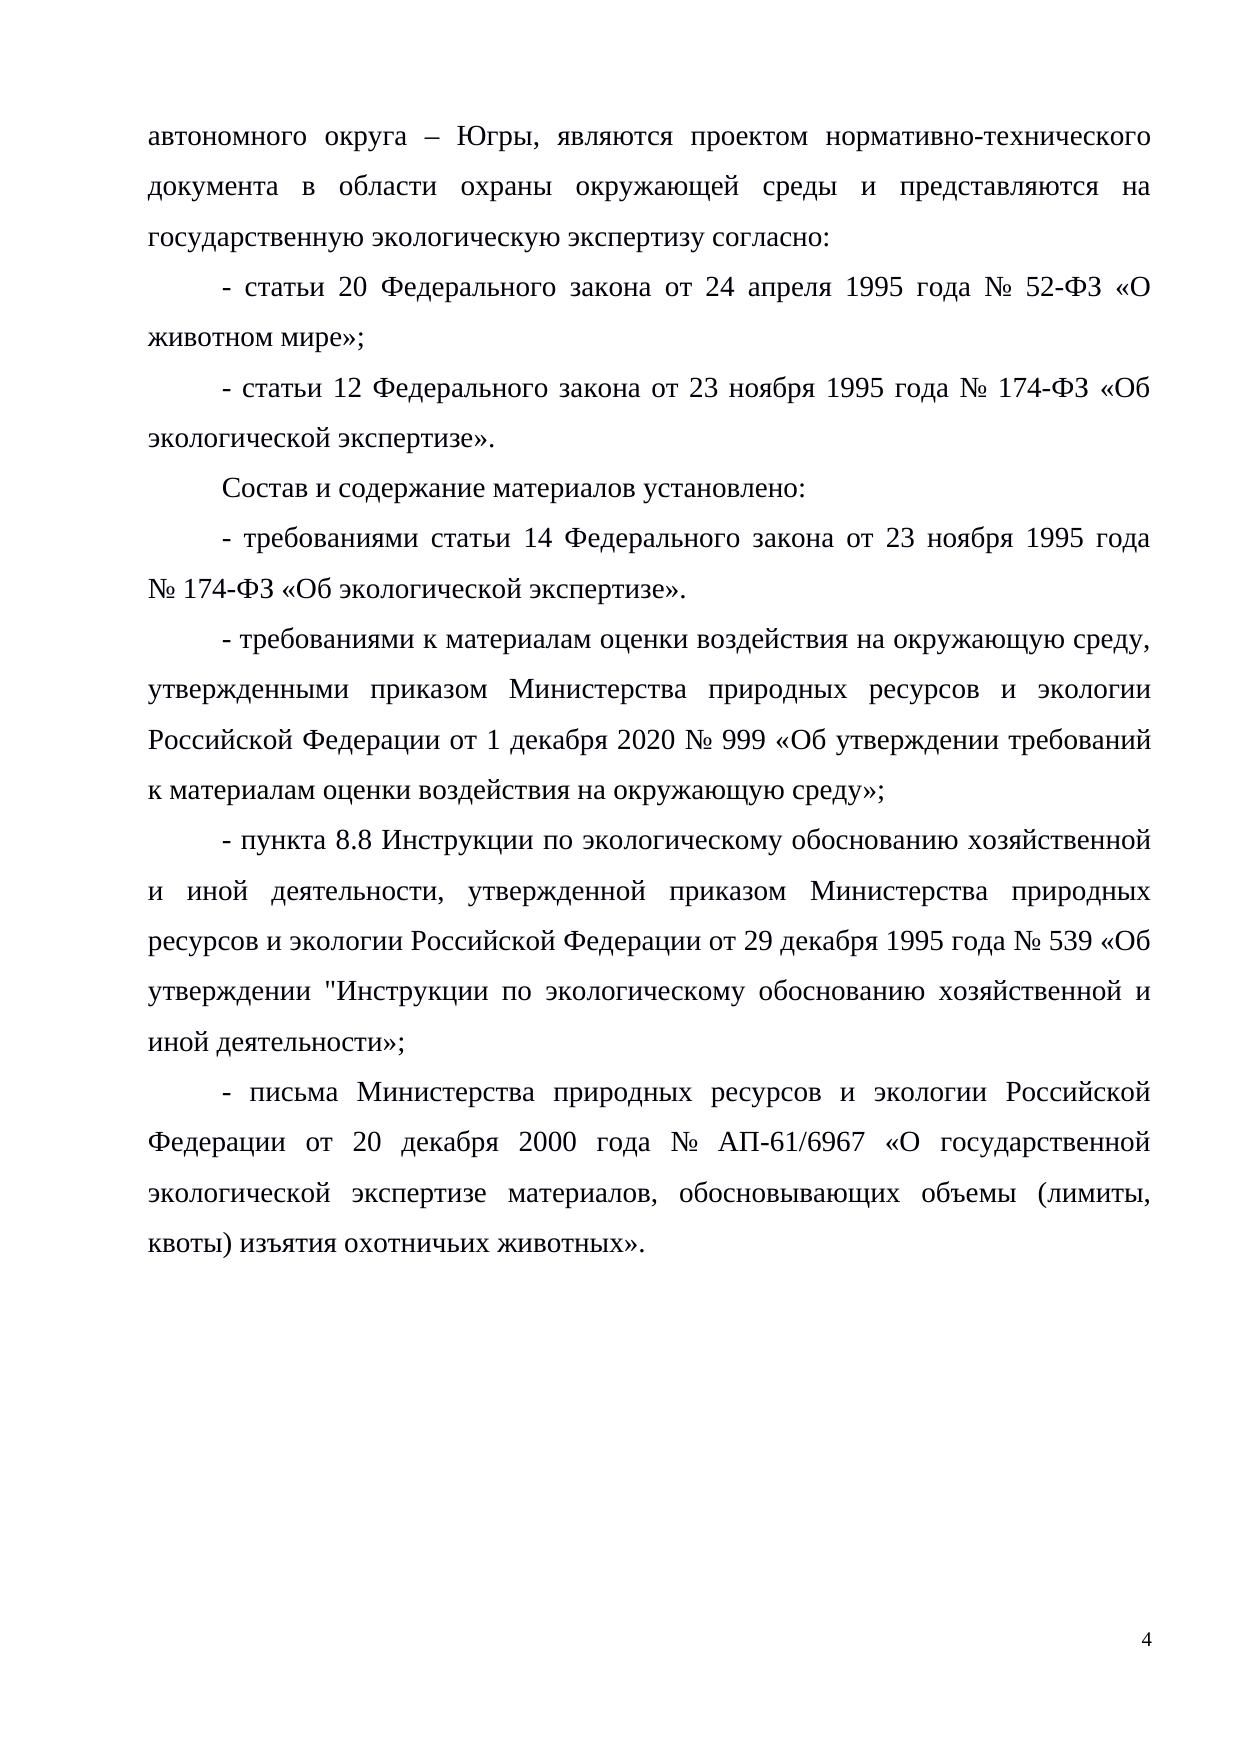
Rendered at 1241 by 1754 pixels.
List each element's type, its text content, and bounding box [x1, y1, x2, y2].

text - статьи 20 Федерального закона от 24 апреля 1995 года № 52-ФЗ «О животном мире»; [148, 269, 1152, 353]
text - пункта 8.8 Инструкции по экологическому обоснованию хозяйственной и иной деятельности, утвержденной приказом Министерства природных ресурсов и экологии Российской Федерации от 29 декабря 1995 года № 539 «Об утверждении "Инструкции по экологическому обоснованию хозяйственной и иной деятельности»; [148, 822, 1152, 1057]
text Состав и содержание материалов установлено: [148, 470, 1152, 504]
text - требованиями статьи 14 Федерального закона от 23 ноября 1995 года № 174-ФЗ «Об экологической экспертизе». [148, 521, 1152, 604]
text - письма Министерства природных ресурсов и экологии Российской Федерации от 20 декабря 2000 года № АП-61/6967 «О государственной экологической экспертизе материалов, обосновывающих объемы (лимиты, квоты) изъятия охотничьих животных». [148, 1074, 1152, 1258]
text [148, 118, 1152, 252]
text - статьи 12 Федерального закона от 23 ноября 1995 года № 174-ФЗ «Об экологической экспертизе». [148, 370, 1152, 453]
text - требованиями к материалам оценки воздействия на окружающую среду, утвержденными приказом Министерства природных ресурсов и экологии Российской Федерации от 1 декабря 2020 № 999 «Об утверждении требований к материалам оценки воздействия на окружающую среду»; [148, 621, 1152, 806]
